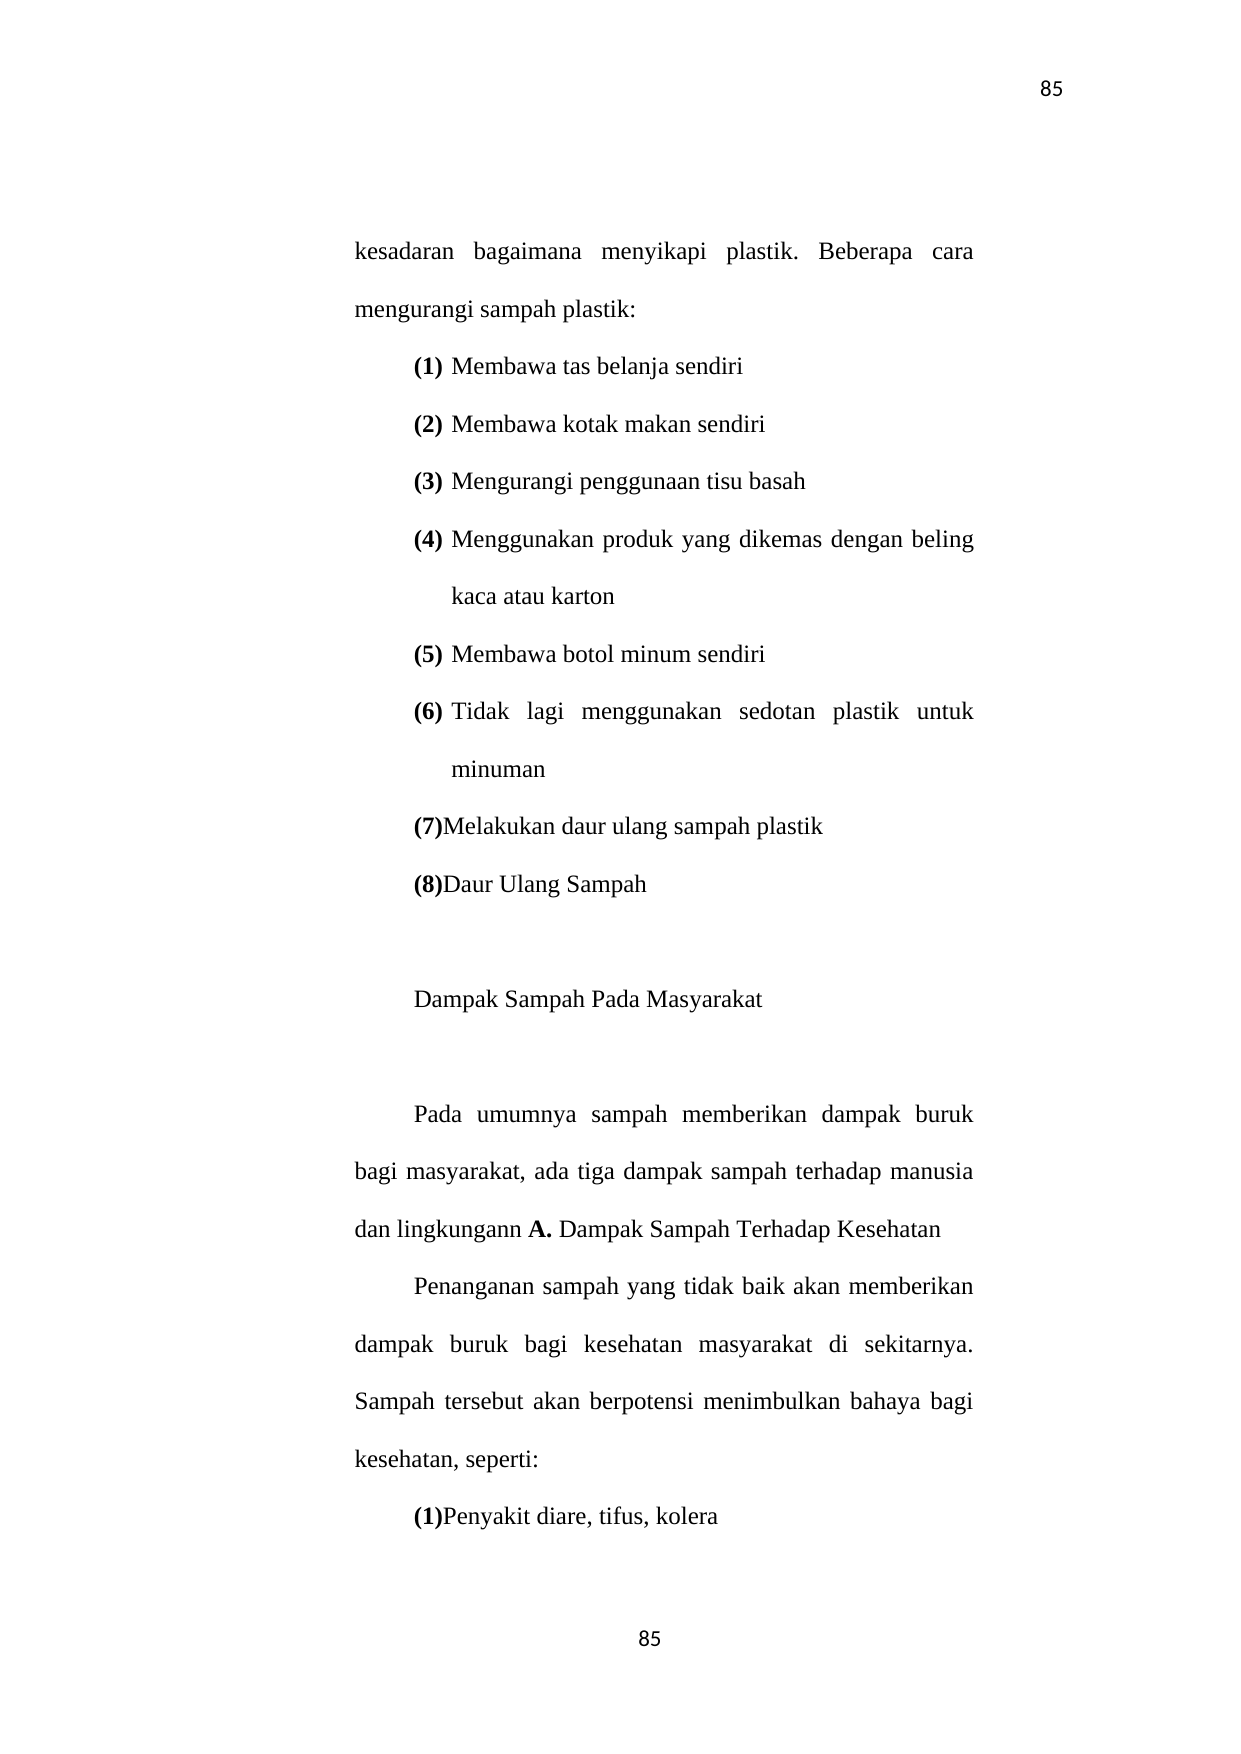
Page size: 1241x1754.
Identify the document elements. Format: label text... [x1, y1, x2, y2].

list Membawa botol minum sendiri [413, 639, 974, 667]
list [354, 236, 974, 322]
list (7)Melakukan daur ulang sampah plastik [354, 811, 974, 840]
list Tidak lagi menggunakan sedotan plastik untuk minuman [413, 696, 974, 782]
list (1)Penyakit diare, tifus, kolera [354, 1501, 974, 1530]
list Penanganan sampah yang tidak baik akan memberikan dampak buruk bagi kesehatan masyarakat di sekitarnya. Sampah tersebut akan berpotensi menimbulkan bahaya bagi kesehatan, seperti: [354, 1271, 974, 1472]
list (8)Daur Ulang Sampah [354, 869, 974, 897]
list Membawa tas belanja sendiri [413, 351, 974, 380]
list Mengurangi penggunaan tisu basah [413, 466, 974, 495]
list Pada umumnya sampah memberikan dampak buruk bagi masyarakat, ada tiga dampak sampah terhadap manusia dan lingkungann A. Dampak Sampah Terhadap Kesehatan [354, 1099, 974, 1242]
list Dampak Sampah Pada Masyarakat [354, 984, 974, 1012]
list Menggunakan produk yang dikemas dengan beling kaca atau karton [413, 524, 974, 610]
list Membawa kotak makan sendiri [413, 409, 974, 437]
